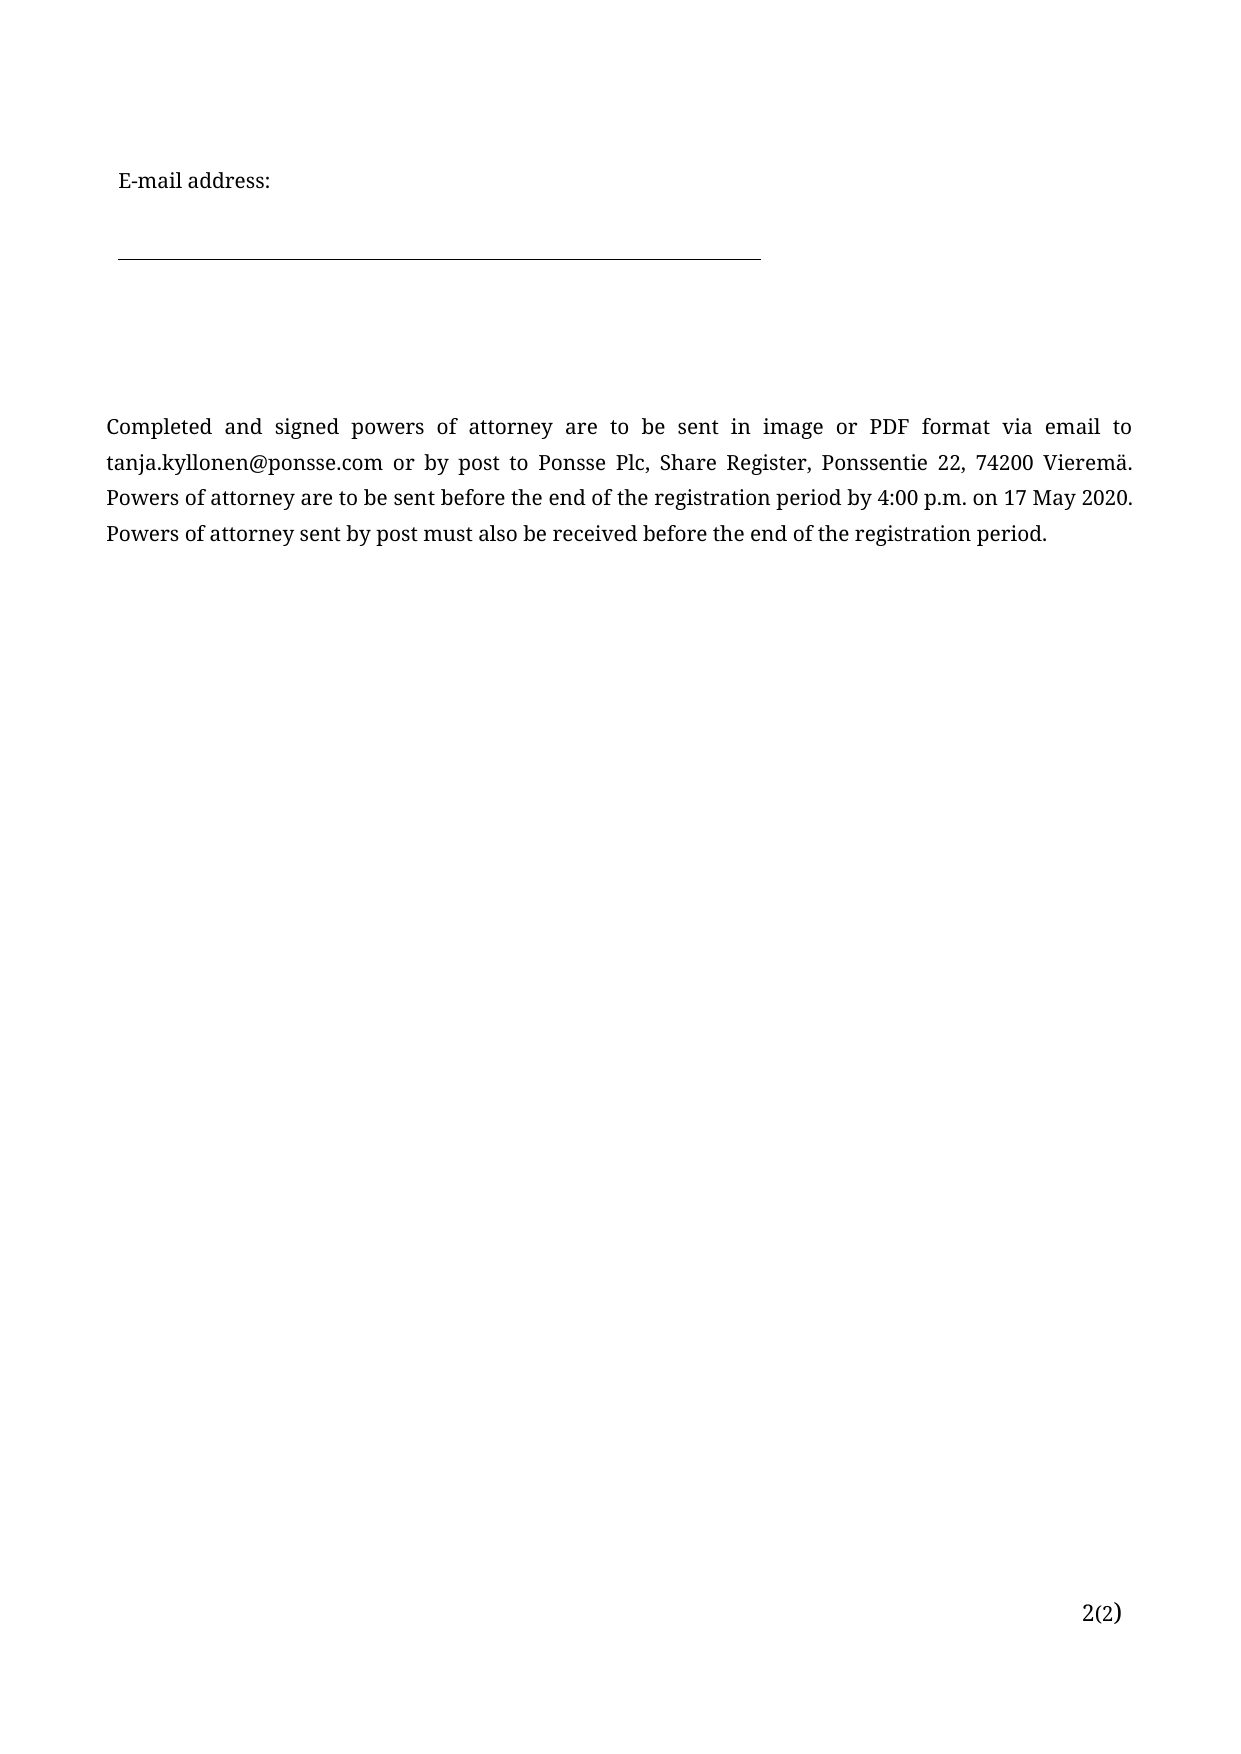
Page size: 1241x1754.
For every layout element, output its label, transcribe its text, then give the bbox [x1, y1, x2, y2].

text Completed and signed powers of attorney are to be sent in image or PDF format via email to tanja.kyllonen@ponsse.com or by post to Ponsse Plc, Share Register, Ponssentie 22, 74200 Vieremä. Powers of attorney are to be sent before the end of the registration period by 4:00 p.m. on 17 May 2020. Powers of attorney sent by post must also be received before the end of the registration period. [106, 412, 1134, 547]
text E-mail address: [118, 167, 1134, 195]
